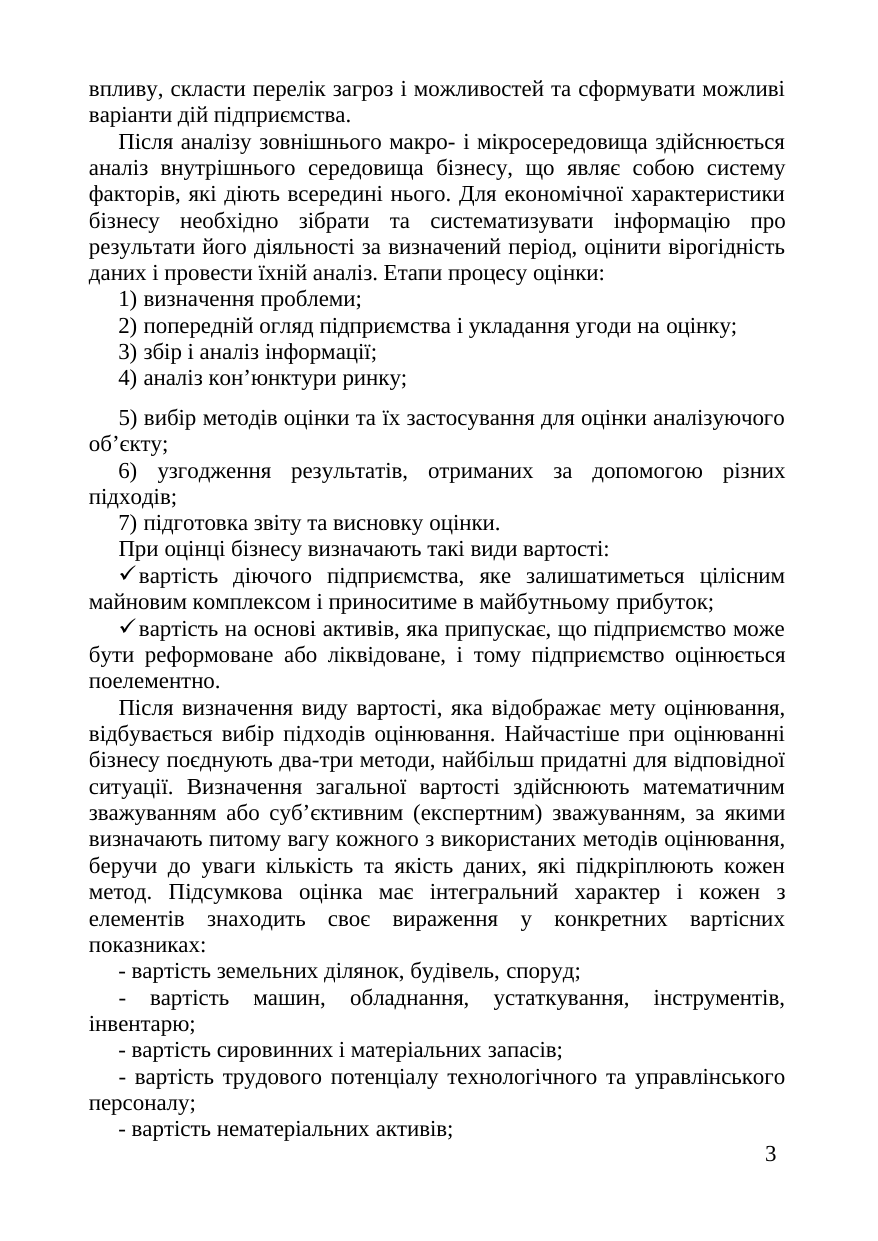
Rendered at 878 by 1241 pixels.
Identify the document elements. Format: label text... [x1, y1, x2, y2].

text Після аналізу зовнішнього макро- і мікросередовища здійснюється аналіз внутрішнього середовища бізнесу, що являє собою систему факторів, які діють всередині нього. Для економічної характеристики бізнесу необхідно зібрати та систематизувати інформацію про результати його діяльності за визначений період, оцінити вірогідність даних і провести їхній аналіз. Етапи процесу оцінки: [89, 128, 786, 286]
text Після визначення виду вартості, яка відображає мету оцінювання, відбувається вибір підходів оцінювання. Найчастіше при оцінюванні бізнесу поєднують два-три методи, найбільш придатні для відповідної ситуації. Визначення загальної вартості здійснюють математичним зважуванням або суб’єктивним (експертним) зважуванням, за якими визначають питому вагу кожного з використаних методів оцінювання, беручи до уваги кількість та якість даних, які підкріплюють кожен метод. Підсумкова оцінка має інтегральний характер і кожен з елементів знаходить своє вираження у конкретних вартісних показниках: [89, 694, 786, 957]
list попередній огляд підприємства і укладання угоди на оцінку; [118, 312, 810, 338]
list узгодження результатів, отриманих за допомогою різних підходів; [89, 457, 786, 509]
text При оцінці бізнесу визначають такі види вартості: [118, 536, 810, 562]
list вартість на основі активів, яка припускає, що підприємство може бути реформоване або ліквідоване, і тому підприємство оцінюється поелементно. [89, 615, 786, 694]
list вартість трудового потенціалу технологічного та управлінського персоналу; [89, 1063, 786, 1115]
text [89, 75, 786, 128]
list визначення проблеми; [118, 286, 810, 312]
list вартість земельних ділянок, будівель, споруд; [118, 957, 810, 984]
list вартість машин, обладнання, устаткування, інструментів, інвентарю; [89, 984, 786, 1036]
list вибір методів оцінки та їх застосування для оцінки аналізуючого об’єкту; [89, 404, 786, 457]
list вартість сировинних і матеріальних запасів; [118, 1036, 810, 1063]
list аналіз кон’юнктури ринку; [118, 365, 810, 391]
list підготовка звіту та висновку оцінки. [118, 509, 810, 536]
list вартість діючого підприємства, яке залишатиметься цілісним майновим комплексом і приноситиме в майбутньому прибуток; [89, 562, 786, 615]
list вартість нематеріальних активів; [118, 1116, 810, 1142]
list збір і аналіз інформації; [118, 338, 810, 365]
